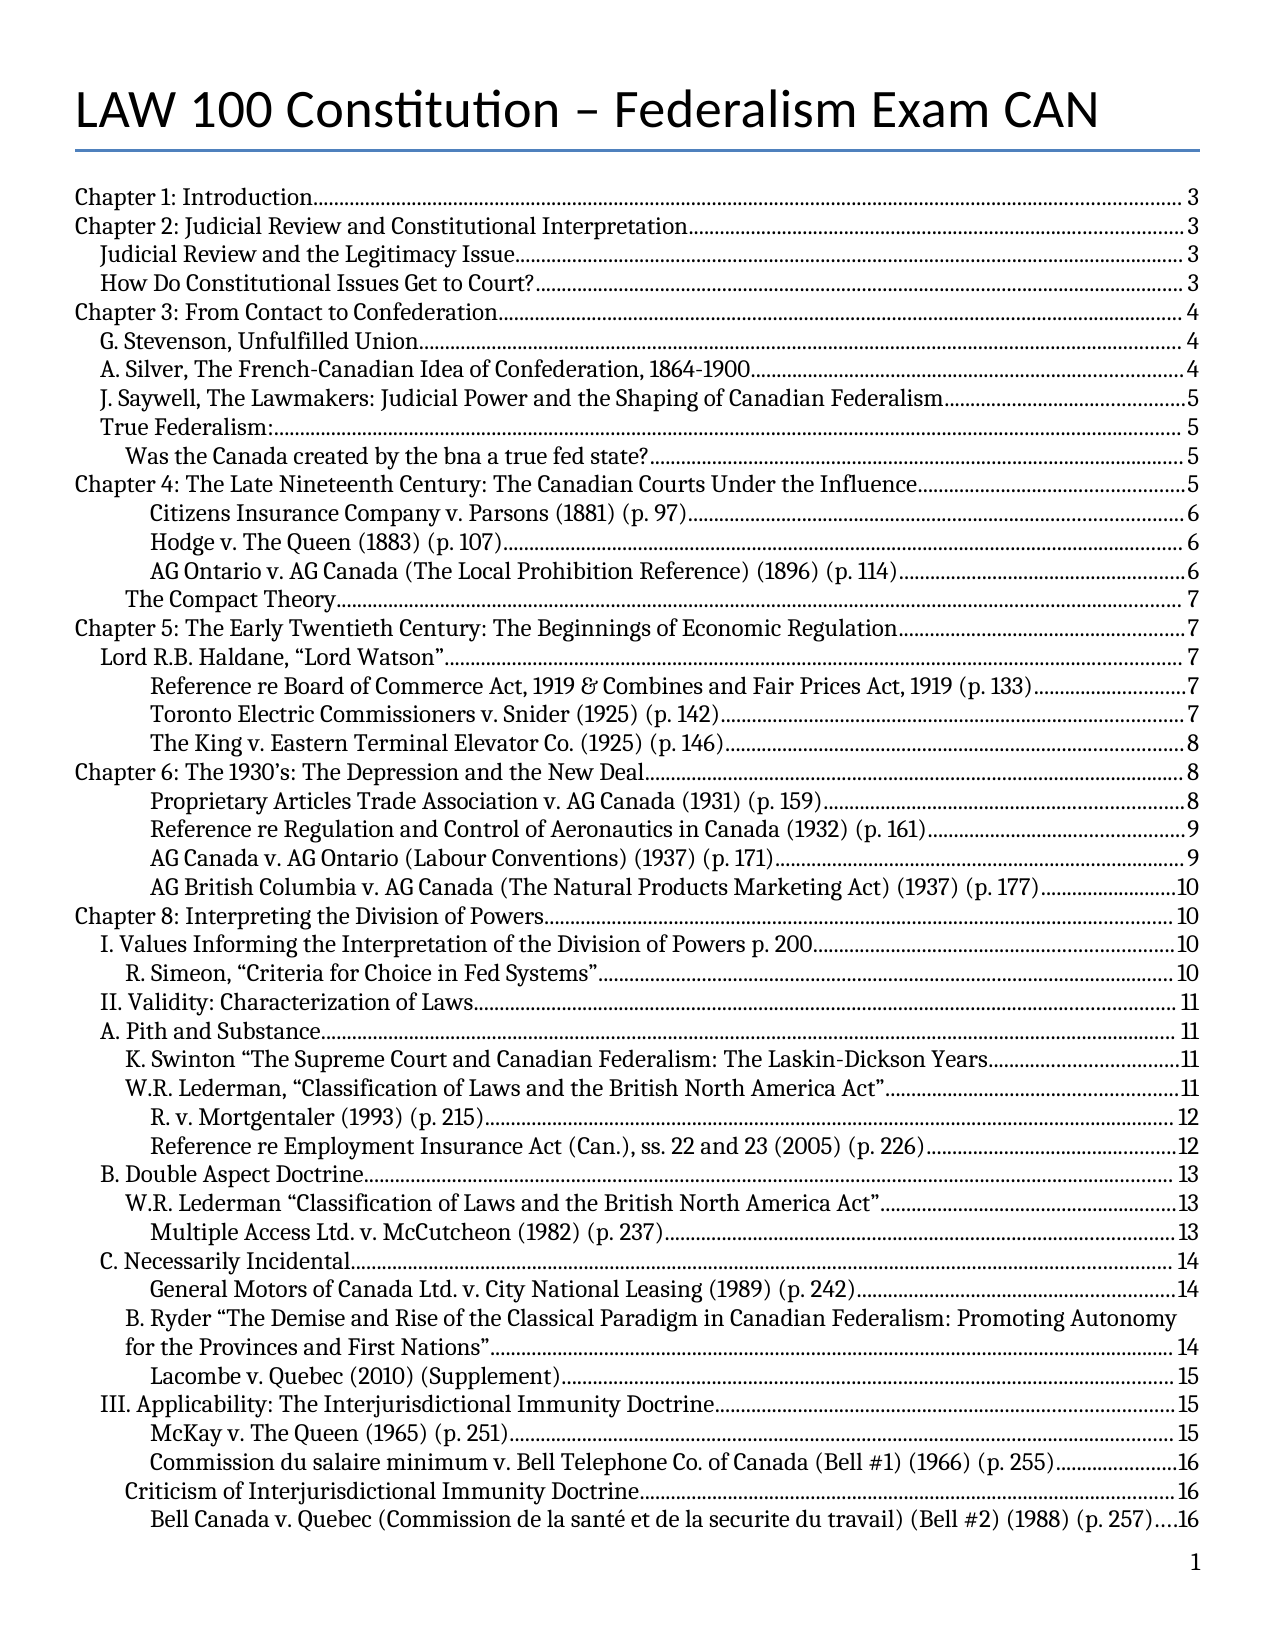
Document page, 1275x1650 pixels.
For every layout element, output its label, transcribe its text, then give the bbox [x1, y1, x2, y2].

text Lacombe v. Quebec (2010) (Supplement) 15 [150, 1362, 1200, 1390]
text Reference re Regulation and Control of Aeronautics in Canada (1932) (p. 161) 9 [150, 815, 1200, 844]
text J. Saywell, The Lawmakers: Judicial Power and the Shaping of Canadian Federalism 5 [100, 384, 1200, 413]
text Was the Canada created by the bna a true fed state? 5 [125, 442, 1200, 470]
text Commission du salaire minimum v. Bell Telephone Co. of Canada (Bell #1) (1966) (p. 255) 16 [150, 1448, 1200, 1477]
text R. v. Mortgentaler (1993) (p. 215) 12 [150, 1103, 1200, 1132]
text B. Double Aspect Doctrine 13 [100, 1160, 1200, 1189]
text Chapter 8: Interpreting the Division of Powers 10 [75, 902, 1200, 930]
text Chapter 1: Introduction 3 [75, 183, 1200, 212]
text AG British Columbia v. AG Canada (The Natural Products Marketing Act) (1937) (p. 177) 10 [150, 873, 1200, 902]
text Lord R.B. Haldane, “Lord Watson” 7 [100, 643, 1200, 672]
text Hodge v. The Queen (1883) (p. 107) 6 [150, 528, 1200, 557]
text Chapter 5: The Early Twentieth Century: The Beginnings of Economic Regulation 7 [75, 614, 1200, 643]
text A. Silver, The French-Canadian Idea of Confederation, 1864-1900 4 [100, 355, 1200, 384]
text Chapter 6: The 1930’s: The Depression and the New Deal 8 [75, 758, 1200, 787]
text III. Applicability: The Interjurisdictional Immunity Doctrine 15 [100, 1390, 1200, 1419]
text II. Validity: Characterization of Laws 11 [100, 988, 1200, 1017]
text How Do Constitutional Issues Get to Court? 3 [100, 269, 1200, 298]
text Citizens Insurance Company v. Parsons (1881) (p. 97) 6 [150, 499, 1200, 528]
text AG Ontario v. AG Canada (The Local Prohibition Reference) (1896) (p. 114) 6 [150, 557, 1200, 585]
text A. Pith and Substance 11 [100, 1017, 1200, 1045]
text Toronto Electric Commissioners v. Snider (1925) (p. 142) 7 [150, 700, 1200, 729]
text B. Ryder “The Demise and Rise of the Classical Paradigm in Canadian Federalism: Promoting Autonomy for the Provinces and First Nations” 14 [125, 1304, 1200, 1362]
text W.R. Lederman “Classification of Laws and the British North America Act” 13 [125, 1189, 1200, 1218]
text Criticism of Interjurisdictional Immunity Doctrine 16 [125, 1477, 1200, 1505]
text McKay v. The Queen (1965) (p. 251) 15 [150, 1419, 1200, 1448]
text K. Swinton “The Supreme Court and Canadian Federalism: The Laskin-Dickson Years 11 [125, 1045, 1200, 1074]
text True Federalism: 5 [100, 413, 1200, 442]
text W.R. Lederman, “Classification of Laws and the British North America Act” 11 [125, 1074, 1200, 1103]
text Bell Canada v. Quebec (Commission de la santé et de la securite du travail) (Bell #2) (1988) (p. 257) 16 [150, 1505, 1200, 1534]
text AG Canada v. AG Ontario (Labour Conventions) (1937) (p. 171) 9 [150, 844, 1200, 873]
text Chapter 4: The Late Nineteenth Century: The Canadian Courts Under the Influence 5 [75, 470, 1200, 499]
text The Compact Theory 7 [125, 585, 1200, 614]
text C. Necessarily Incidental 14 [100, 1247, 1200, 1275]
text Reference re Board of Commerce Act, 1919 & Combines and Fair Prices Act, 1919 (p. 133) 7 [150, 672, 1200, 700]
text General Motors of Canada Ltd. v. City National Leasing (1989) (p. 242) 14 [150, 1275, 1200, 1304]
title LAW 100 Constitution – Federalism Exam CAN [75, 75, 1200, 149]
text Proprietary Articles Trade Association v. AG Canada (1931) (p. 159) 8 [150, 787, 1200, 815]
text Multiple Access Ltd. v. McCutcheon (1982) (p. 237) 13 [150, 1218, 1200, 1247]
text Reference re Employment Insurance Act (Can.), ss. 22 and 23 (2005) (p. 226) 12 [150, 1132, 1200, 1160]
text Judicial Review and the Legitimacy Issue 3 [100, 240, 1200, 269]
text Chapter 2: Judicial Review and Constitutional Interpretation 3 [75, 212, 1200, 240]
text Chapter 3: From Contact to Confederation 4 [75, 298, 1200, 327]
text R. Simeon, “Criteria for Choice in Fed Systems” 10 [125, 959, 1200, 988]
text I. Values Informing the Interpretation of the Division of Powers p. 200 10 [100, 930, 1200, 959]
text The King v. Eastern Terminal Elevator Co. (1925) (p. 146) 8 [150, 729, 1200, 758]
text G. Stevenson, Unfulfilled Union 4 [100, 327, 1200, 355]
